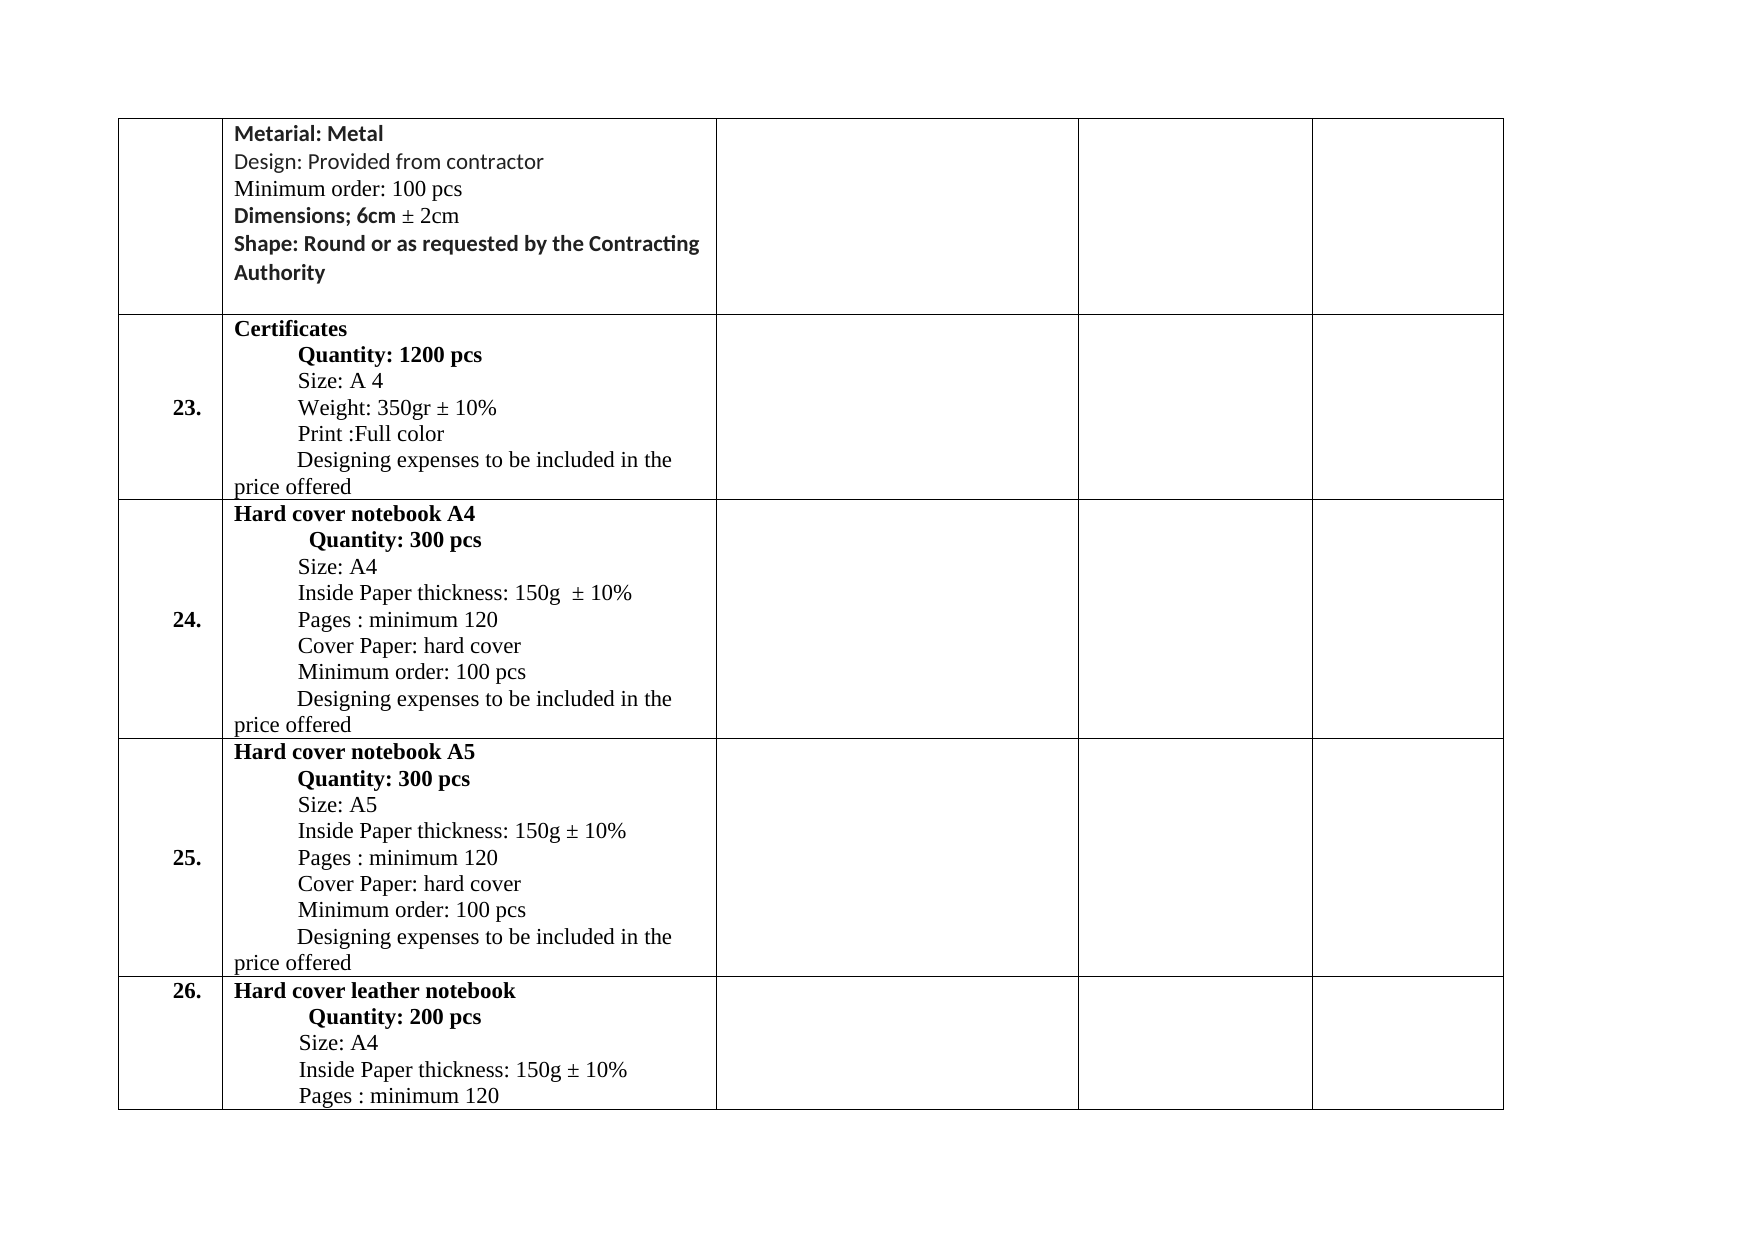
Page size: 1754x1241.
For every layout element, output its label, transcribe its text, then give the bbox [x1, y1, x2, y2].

table_cell [119, 739, 222, 976]
table_cell [1313, 119, 1503, 314]
table_cell [717, 500, 1078, 737]
table_cell [1313, 500, 1503, 737]
table_cell [119, 119, 222, 314]
table_cell [119, 977, 222, 1108]
table_cell [1079, 977, 1312, 1108]
table_cell [1079, 500, 1312, 737]
table_cell Certificates Quantity: 1200 pcs Size: A 4 Weight: 350gr ± 10% Print :Full color Designing expenses to be included in the price offered [223, 315, 716, 499]
table_cell [119, 500, 222, 737]
table_cell [717, 119, 1078, 314]
table_cell Hard cover notebook A5 Quantity: 300 pcs Size: A5 Inside Paper thickness: 150g ± 10% Pages : minimum 120 Cover Paper: hard cover Minimum order: 100 pcs Designing expenses to be included in the price offered [223, 739, 716, 976]
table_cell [223, 977, 716, 1108]
table_cell [1079, 739, 1312, 976]
table_cell [717, 977, 1078, 1108]
table_cell [1313, 315, 1503, 499]
table_cell [1079, 119, 1312, 314]
table_cell [717, 739, 1078, 976]
table_cell [119, 315, 222, 499]
table_cell [717, 315, 1078, 499]
table_cell Hard cover notebook A4 Quantity: 300 pcs Size: A4 Inside Paper thickness: 150g ± 10% Pages : minimum 120 Cover Paper: hard cover Minimum order: 100 pcs Designing expenses to be included in the price offered [223, 500, 716, 737]
table_cell [1313, 739, 1503, 976]
table_cell [1079, 315, 1312, 499]
table_cell [1313, 977, 1503, 1108]
